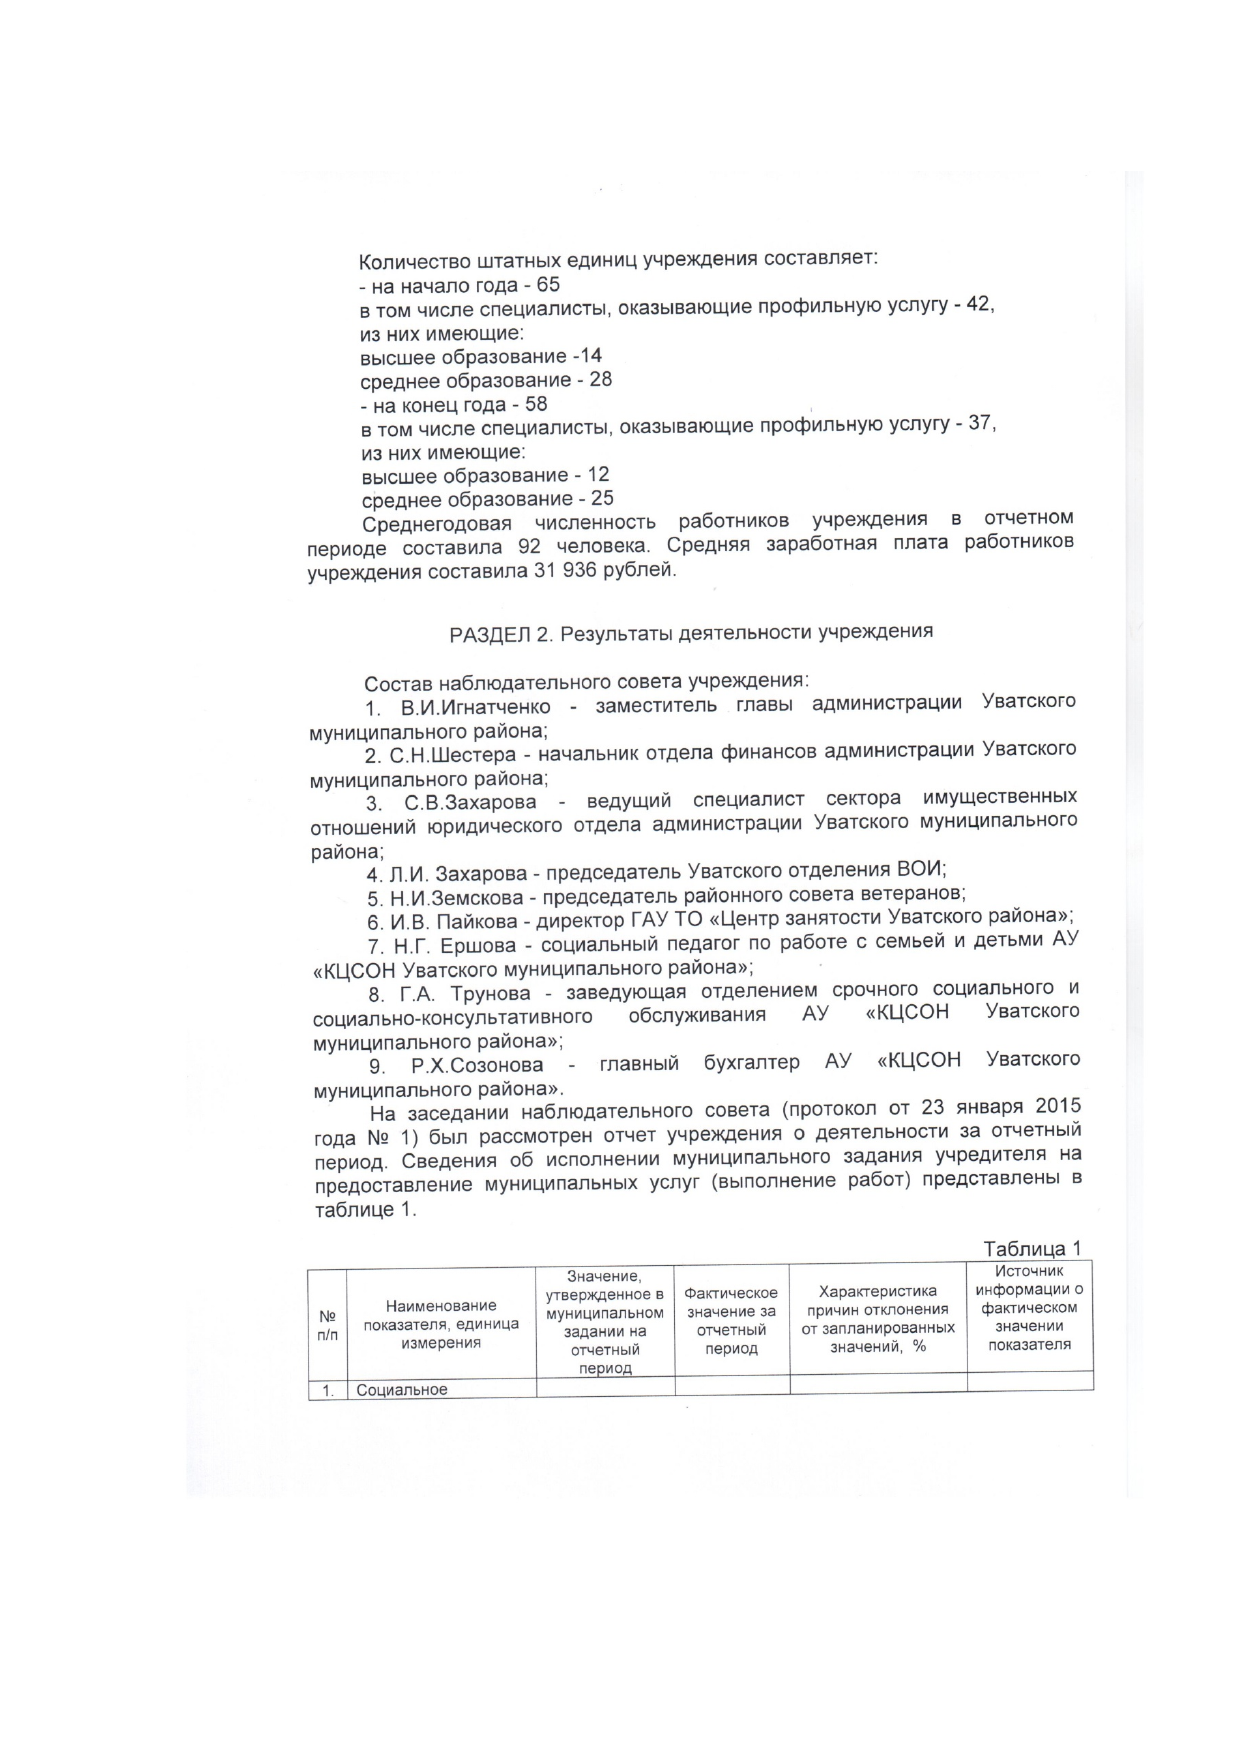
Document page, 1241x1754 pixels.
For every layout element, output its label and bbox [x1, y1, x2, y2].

picture [177, 171, 1152, 1511]
